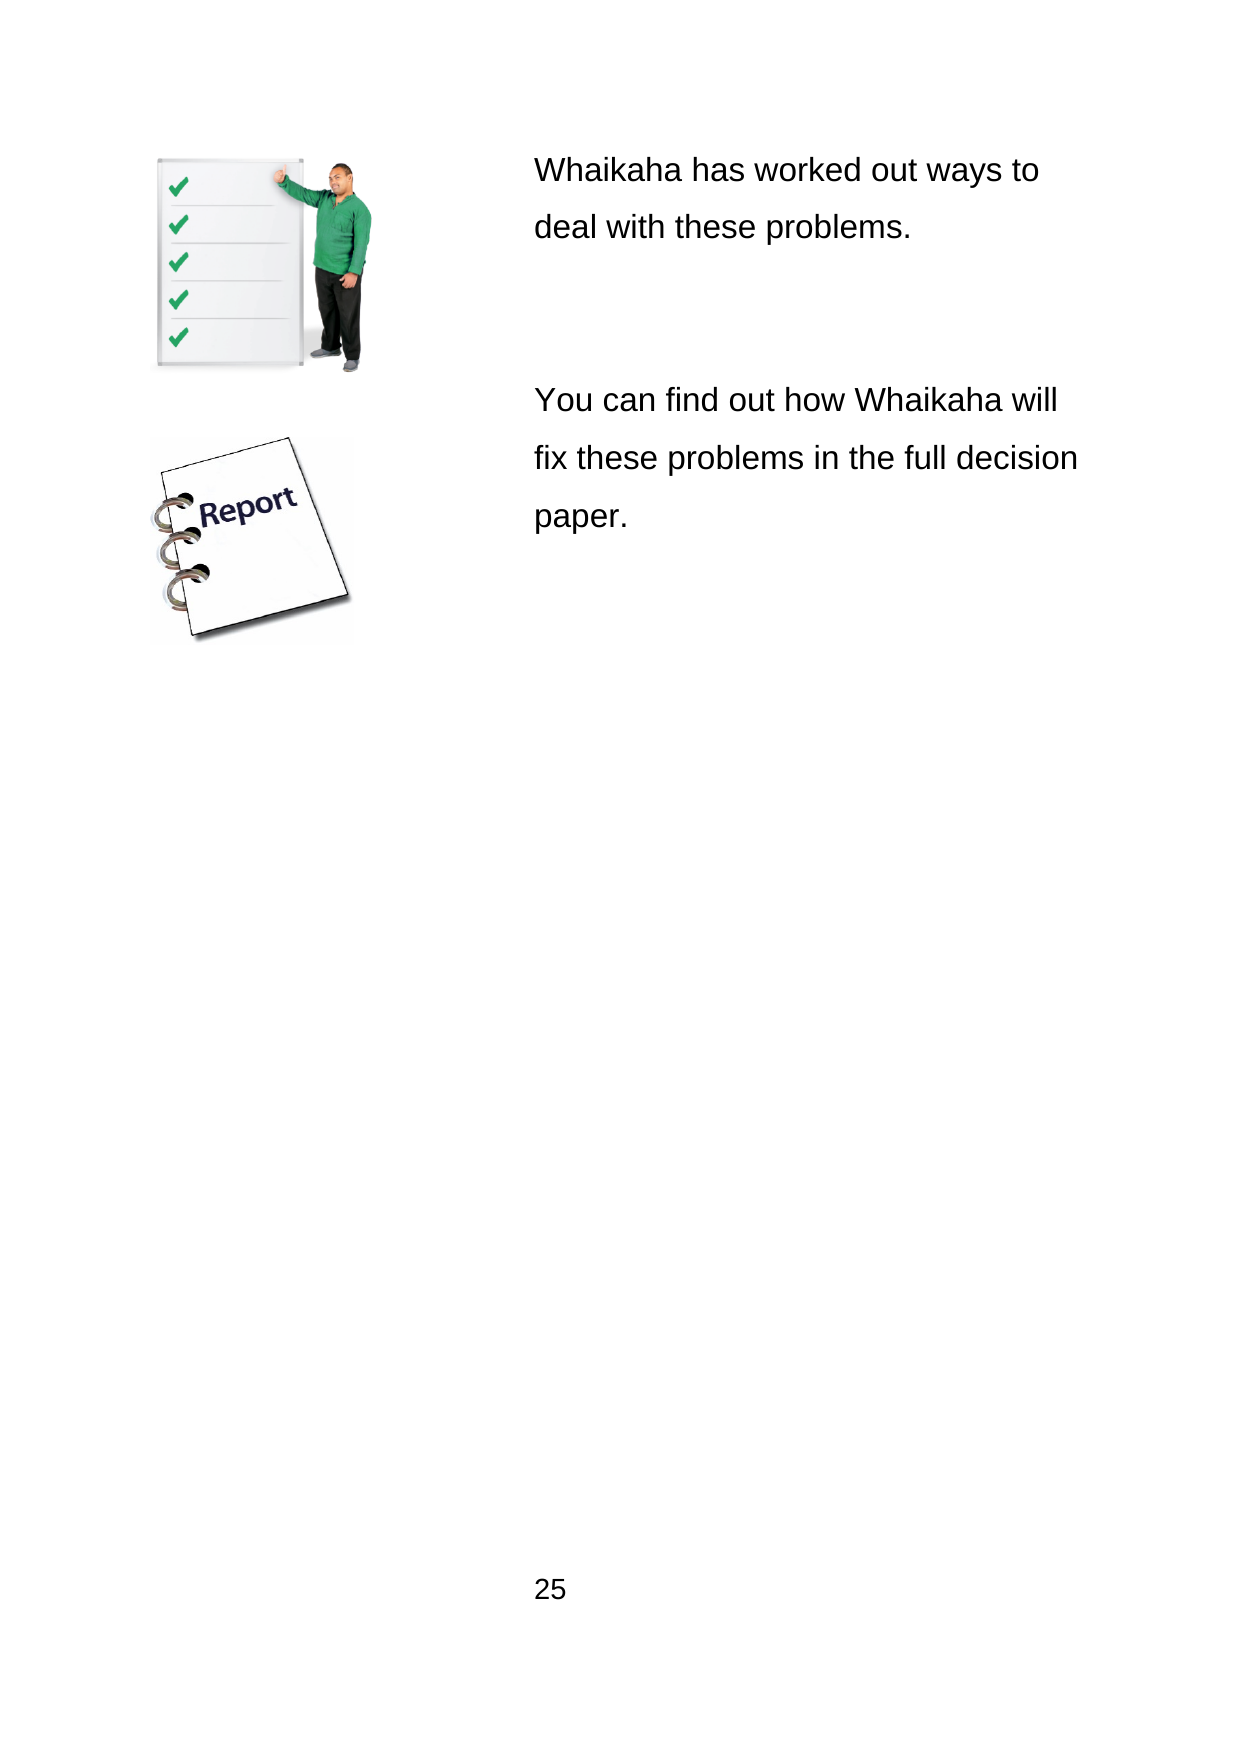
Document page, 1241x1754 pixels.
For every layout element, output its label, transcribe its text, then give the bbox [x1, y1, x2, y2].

picture [150, 437, 355, 645]
text You can find out how Whaikaha will fix these problems in the full decision paper. [534, 380, 1090, 534]
picture [150, 151, 372, 374]
text Whaikaha has worked out ways to deal with these problems. [534, 150, 1090, 246]
